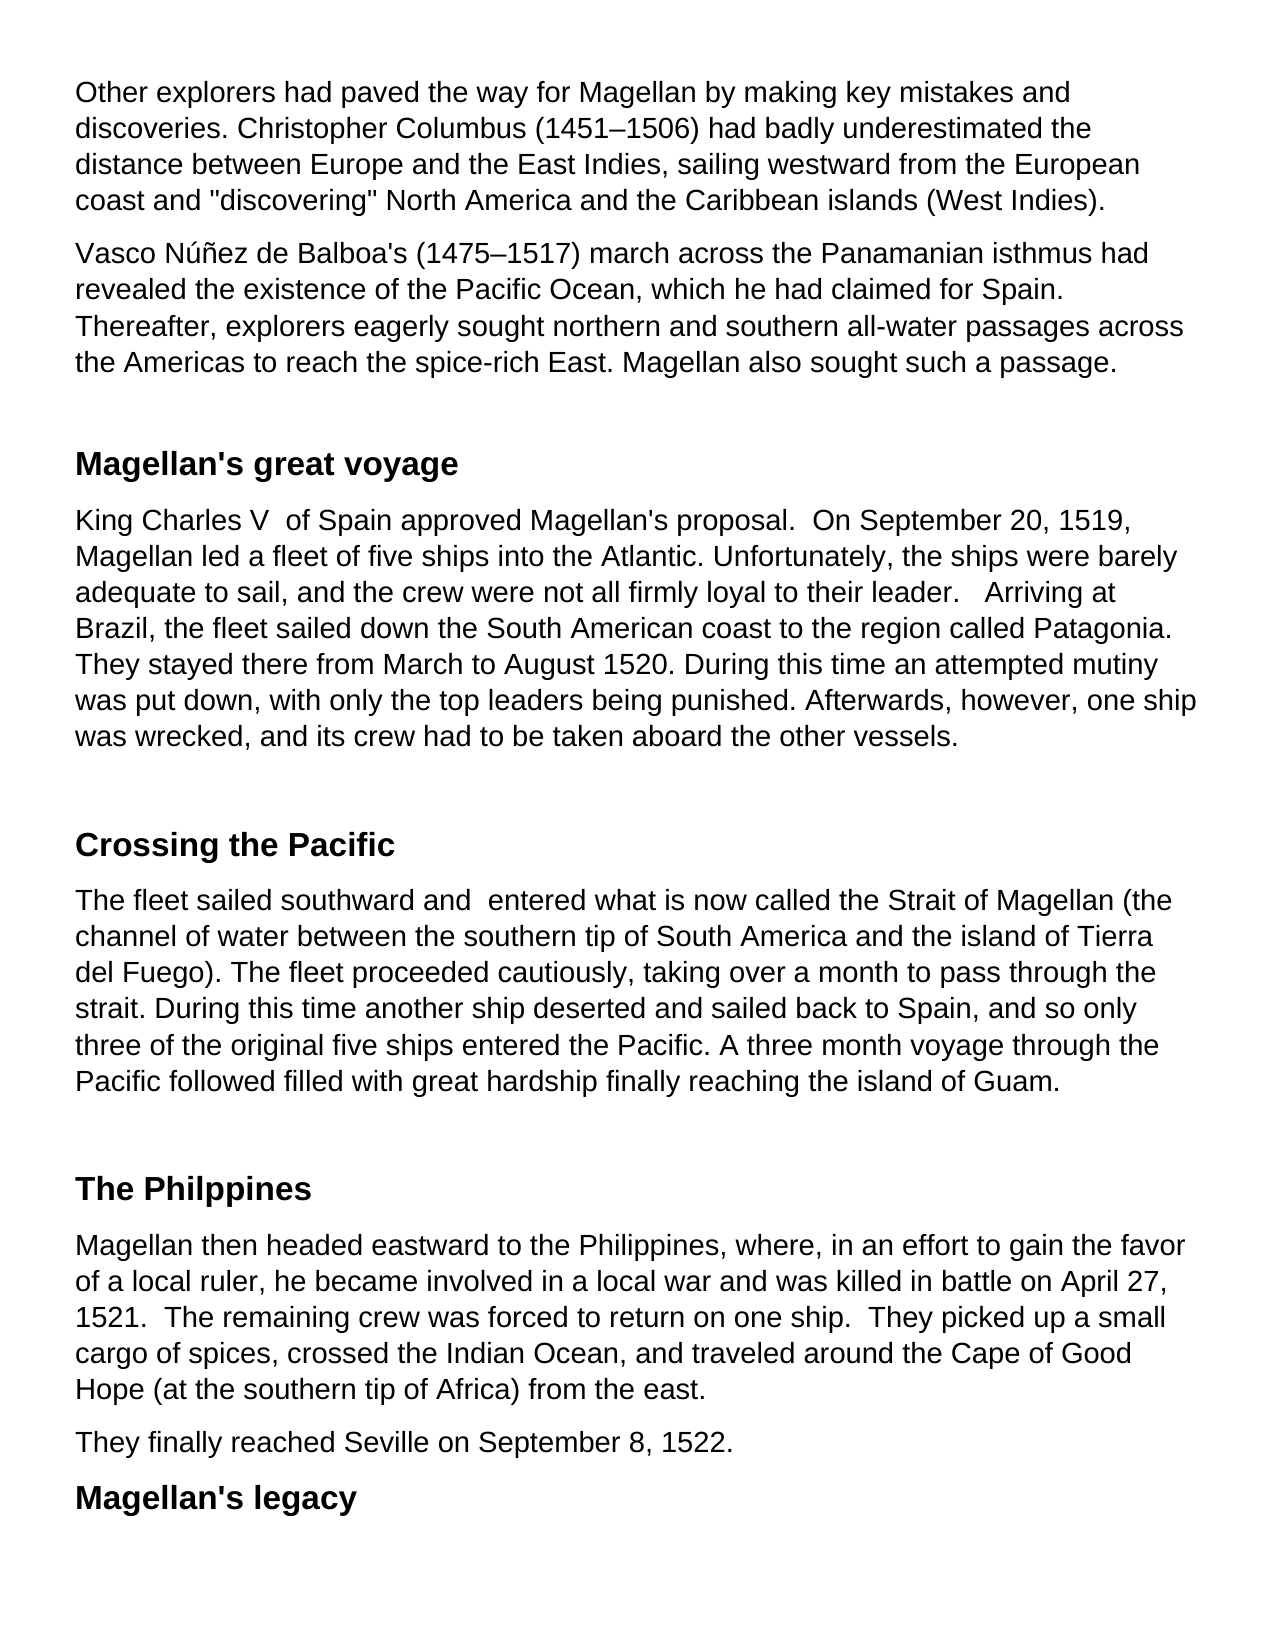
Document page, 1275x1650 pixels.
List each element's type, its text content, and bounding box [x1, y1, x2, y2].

text Vasco Núñez de Balboa's (1475–1517) march across the Panamanian isthmus had revealed the existence of the Pacific Ocean, which he had claimed for Spain. Thereafter, explorers eagerly sought northern and southern all-water passages across the Americas to reach the spice-rich East. Magellan also sought such a passage. [75, 236, 1200, 378]
text King Charles V of Spain approved Magellan's proposal. On September 20, 1519, Magellan led a fleet of five ships into the Atlantic. Unfortunately, the ships were barely adequate to sail, and the crew were not all firmly loyal to their leader. Arriving at Brazil, the fleet sailed down the South American coast to the region called Patagonia. They stayed there from March to August 1520. During this time an attempted mutiny was put down, with only the top leaders being punished. Afterwards, however, one ship was wrecked, and its crew had to be taken aboard the other vessels. [75, 502, 1200, 753]
text Other explorers had paved the way for Magellan by making key mistakes and discoveries. Christopher Columbus (1451–1506) had badly underestimated the distance between Europe and the East Indies, sailing westward from the European coast and "discovering" North America and the Caribbean islands (West Indies). [75, 75, 1200, 217]
text Magellan's great voyage [75, 444, 1200, 483]
text The fleet sailed southward and entered what is now called the Strait of Magellan (the channel of water between the southern tip of South America and the island of Tierra del Fuego). The fleet proceeded cautiously, taking over a month to pass through the strait. During this time another ship deserted and sailed back to Spain, and so only three of the original five ships entered the Pacific. A three month voyage through the Pacific followed filled with great hardship finally reaching the island of Guam. [75, 883, 1200, 1097]
text They finally reached Seville on September 8, 1522. [75, 1425, 1200, 1458]
text Magellan's legacy [75, 1478, 1200, 1516]
text The Philppines [75, 1169, 1200, 1208]
text Crossing the Pacific [75, 825, 1200, 863]
text Magellan then headed eastward to the Philippines, where, in an effort to gain the favor of a local ruler, he became involved in a local war and was killed in battle on April 27, 1521. The remaining crew was forced to return on one ship. They picked up a small cargo of spices, crossed the Indian Ocean, and traveled around the Cape of Good Hope (at the southern tip of Africa) from the east. [75, 1228, 1200, 1406]
